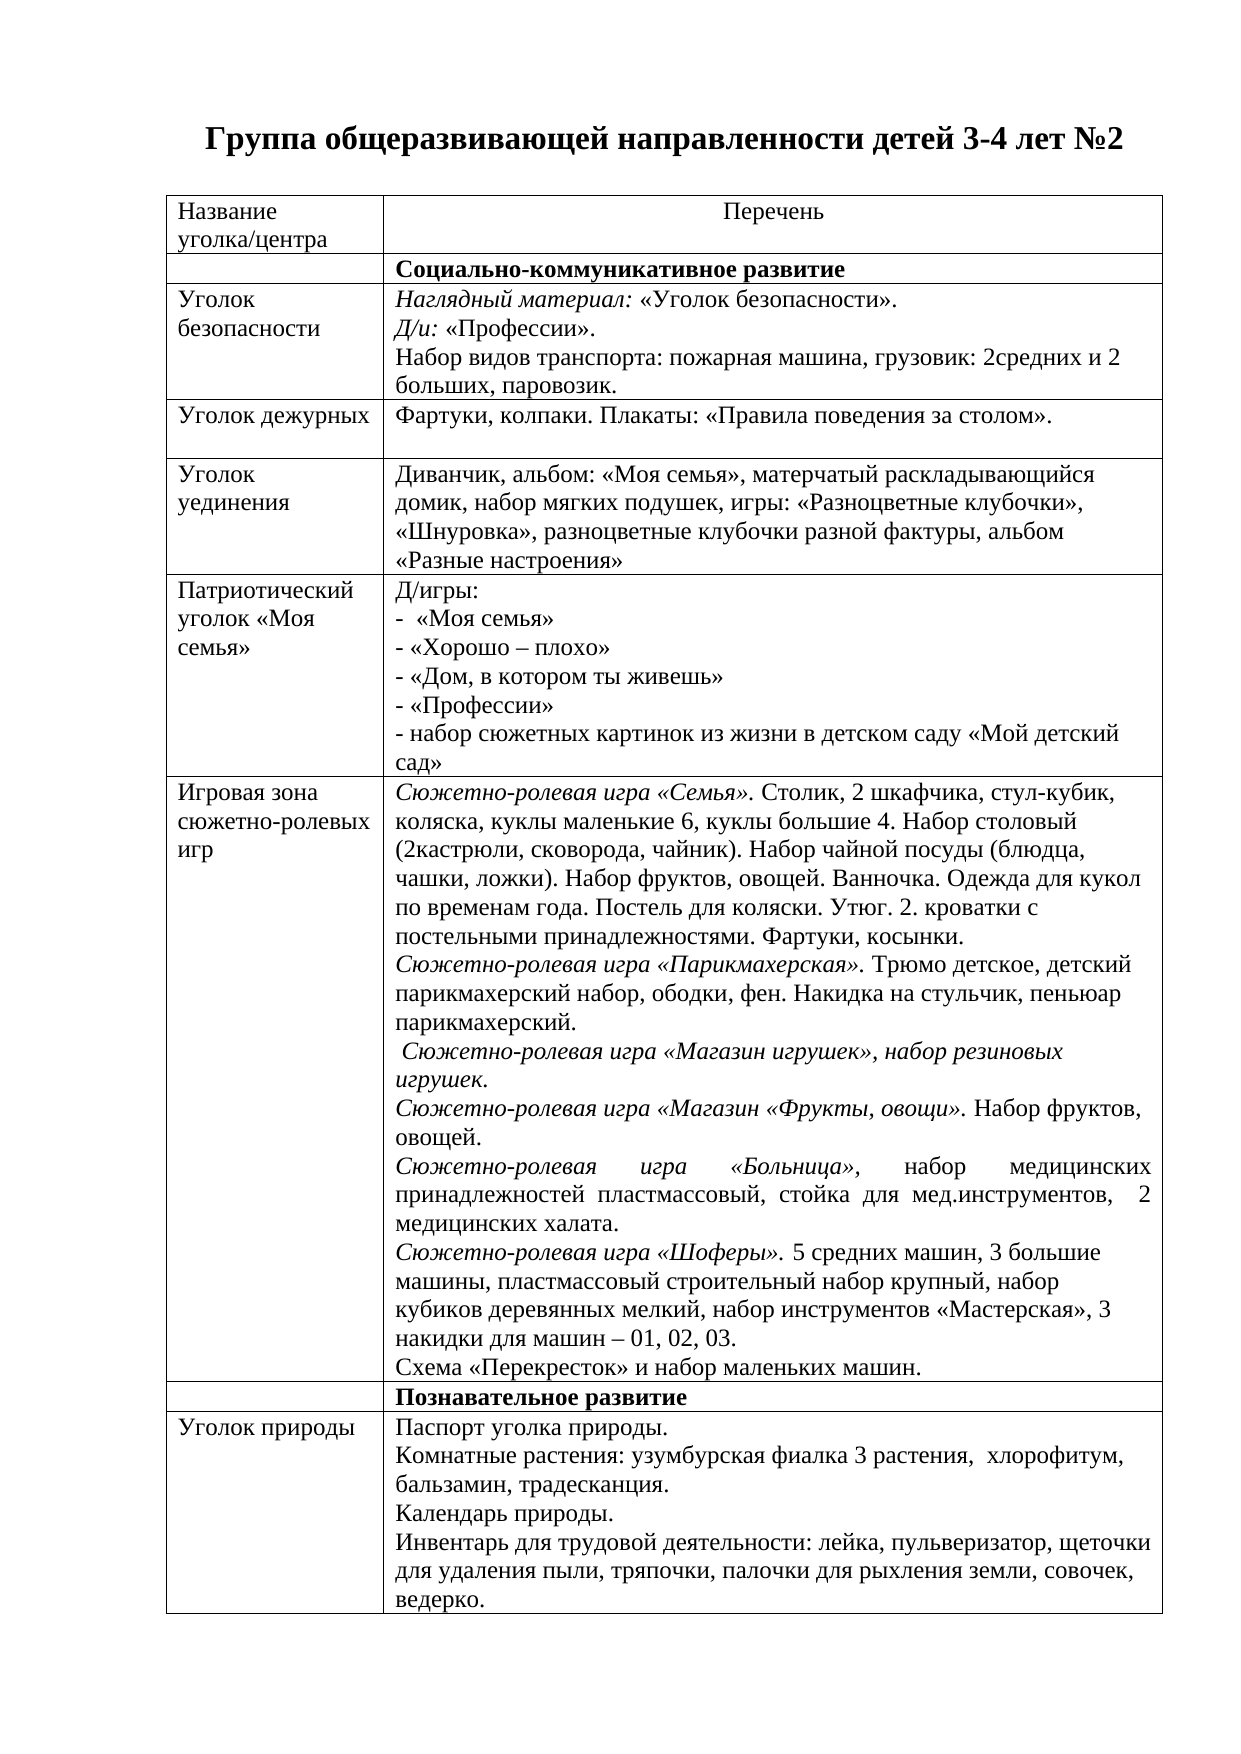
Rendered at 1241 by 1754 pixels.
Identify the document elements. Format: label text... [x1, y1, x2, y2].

table_header Перечень [384, 196, 1162, 253]
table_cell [384, 1412, 1162, 1613]
table_cell Диванчик, альбом: «Моя семья», матерчатый раскладывающийся домик, набор мягких подушек, игры: «Разноцветные клубочки», «Шнуровка», разноцветные клубочки разной фактуры, альбом «Разные настроения» [384, 459, 1162, 574]
table_cell Патриотический уголок «Моя семья» [167, 575, 383, 776]
table_cell Уголок дежурных [167, 400, 383, 458]
table_cell [167, 1382, 383, 1411]
table_cell Социально-коммуникативное развитие [384, 254, 1162, 283]
table_header Название уголка/центра [167, 196, 383, 253]
table_cell Уголок безопасности [167, 284, 383, 399]
text Группа общеразвивающей направленности детей 3-4 лет №2 [177, 118, 1152, 156]
table_cell [167, 254, 383, 283]
table_cell Наглядный материал: «Уголок безопасности». Д/и: «Профессии». Набор видов транспорта: пожарная машина, грузовик: 2средних и 2 больших, паровозик. [384, 284, 1162, 399]
table_cell Фартуки, колпаки. Плакаты: «Правила поведения за столом». [384, 400, 1162, 458]
table_cell Игровая зона сюжетно-ролевых игр [167, 777, 383, 1381]
table_cell Познавательное развитие [384, 1382, 1162, 1411]
table_cell Сюжетно-ролевая игра «Семья». Столик, 2 шкафчика, стул-кубик, коляска, куклы маленькие 6, куклы большие 4. Набор столовый (2кастрюли, сковорода, чайник). Набор чайной посуды (блюдца, чашки, ложки). Набор фруктов, овощей. Ванночка. Одежда для кукол по временам года. Постель для коляски. Утюг. 2. кроватки с постельными принадлежностями. Фартуки, косынки. Сюжетно-ролевая игра «Парикмахерская». Трюмо детское, детский парикмахерский набор, ободки, фен. Накидка на стульчик, пеньюар парикмахерский. Сюжетно-ролевая игра «Магазин игрушек», набор резиновых игрушек. Сюжетно-ролевая игра «Магазин «Фрукты, овощи». Набор фруктов, овощей. Сюжетно-ролевая игра «Больница», набор медицинских принадлежностей пластмассовый, стойка для мед.инструментов, 2 медицинских халата. Сюжетно-ролевая игра «Шоферы». 5 средних машин, 3 большие машины, пластмассовый строительный набор крупный, набор кубиков деревянных мелкий, набор инструментов «Мастерская», 3 накидки для машин – 01, 02, 03. Схема «Перекресток» и набор маленьких машин. [384, 777, 1162, 1381]
table_cell Уголок природы [167, 1412, 383, 1613]
table_cell Уголок уединения [167, 459, 383, 574]
table_cell Д/игры: - «Моя семья» - «Хорошо – плохо» - «Дом, в котором ты живешь» - «Профессии» - набор сюжетных картинок из жизни в детском саду «Мой детский сад» [384, 575, 1162, 776]
